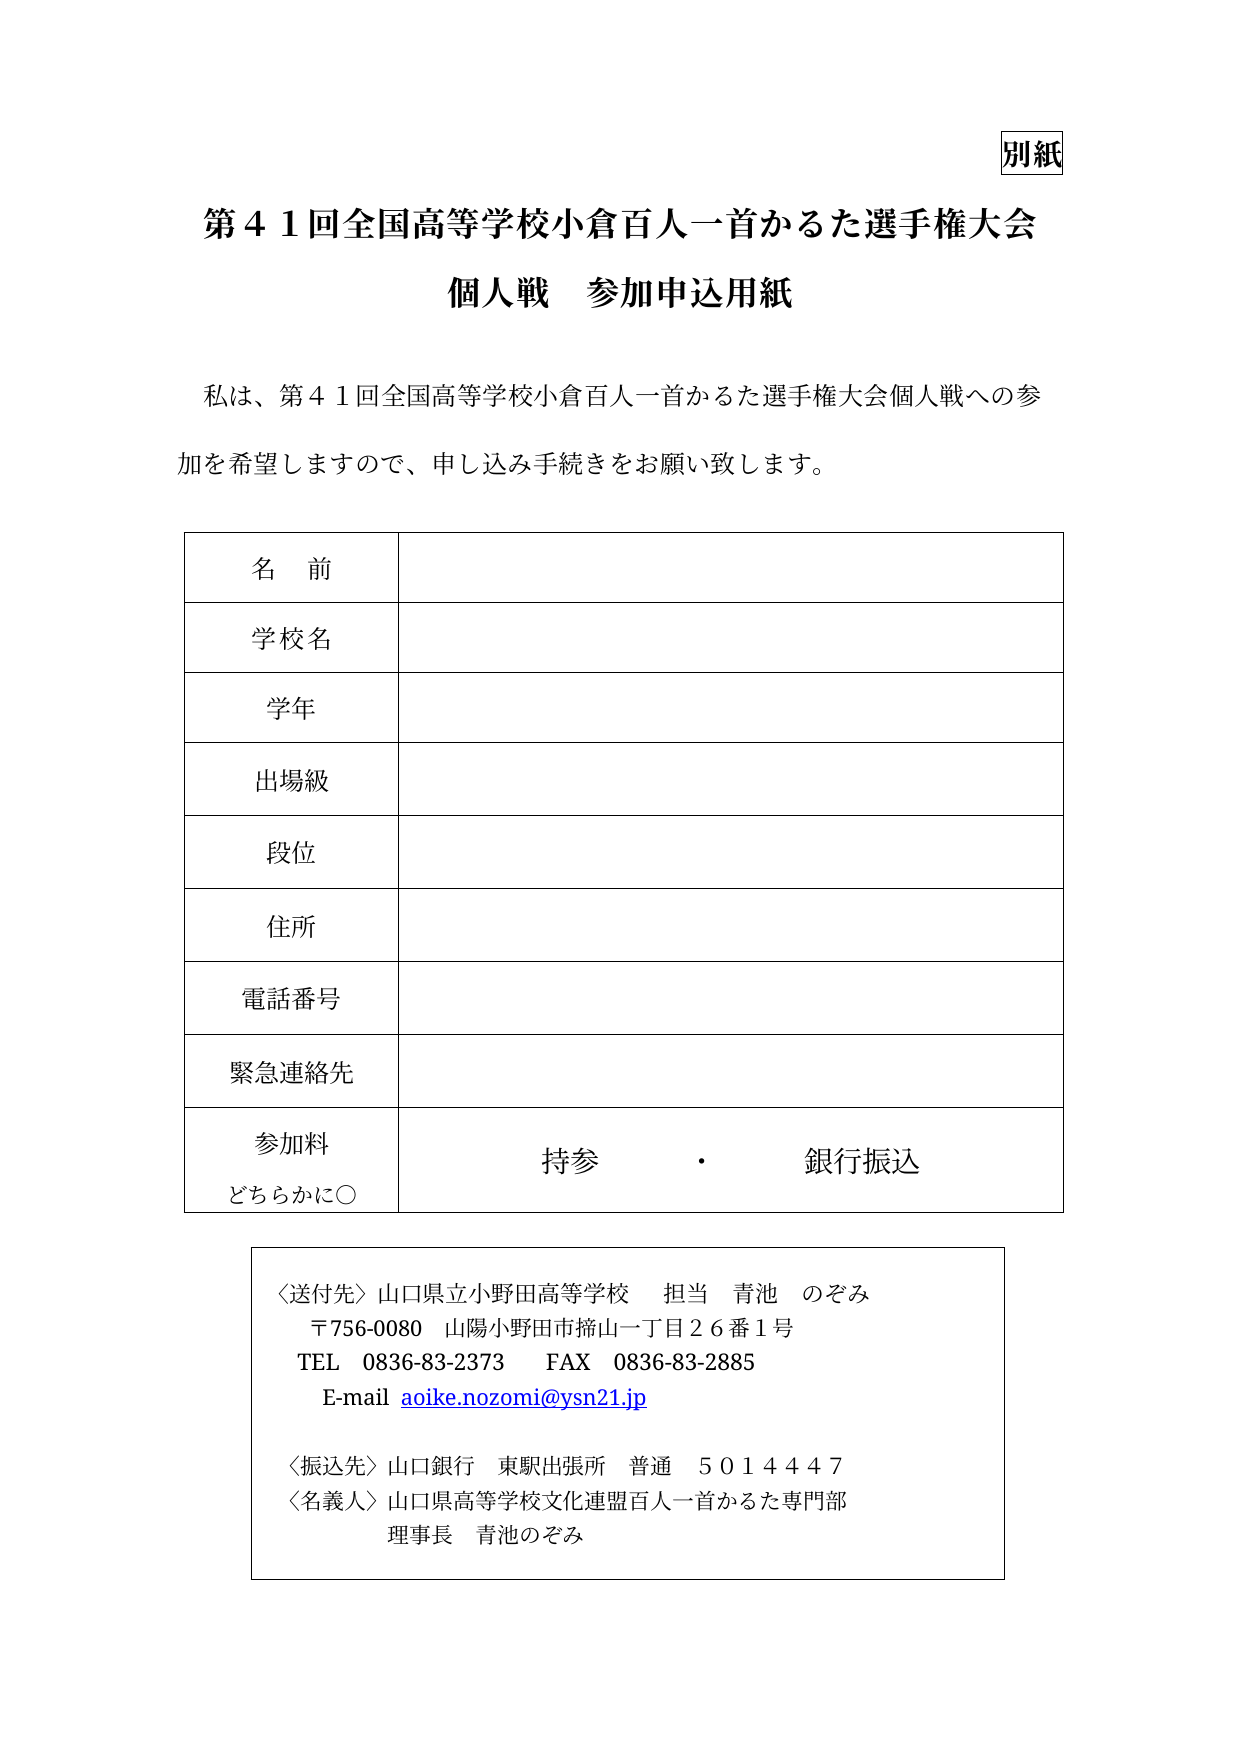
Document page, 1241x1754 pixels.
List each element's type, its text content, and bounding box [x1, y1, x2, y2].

table_cell [399, 889, 1063, 961]
table_cell 持参 ・ 銀行振込 [399, 1108, 1063, 1212]
table_cell 学年 [185, 673, 398, 742]
table_header 〈送付先〉山口県立小野田高等学校 担当 青池 のぞみ 〒756-0080 山陽小野田市揥山一丁目２６番１号 TEL 0836-83-2373 FAX 0836-83-2885 E-mail aoike.nozomi@ysn21.jp 〈振込先〉山口銀行 東駅出張所 普通 ５０１４４４７ 〈名義人〉山口県高等学校文化連盟百人一首かるた専門部 理事長 青池のぞみ [252, 1248, 1004, 1579]
table_cell 出場級 [185, 743, 398, 815]
table_cell 緊急連絡先 [185, 1035, 398, 1107]
table_cell [399, 1035, 1063, 1107]
table_cell 住所 [185, 889, 398, 961]
table_header 名 前 [185, 533, 398, 602]
text 別紙 [177, 118, 1063, 187]
table_cell [399, 603, 1063, 672]
table_header [399, 533, 1063, 602]
table_cell 電話番号 [185, 962, 398, 1034]
table_cell 学校名 [185, 603, 398, 672]
text 個人戦 参加申込用紙 [177, 256, 1063, 325]
table_cell [399, 673, 1063, 742]
text 第４１回全国高等学校小倉百人一首かるた選手権大会 [177, 187, 1063, 256]
text 私は、第４１回全国高等学校小倉百人一首かるた選手権大会個人戦への参加を希望しますので、申し込み手続きをお願い致します。 [177, 360, 1063, 498]
table_cell 段位 [185, 816, 398, 888]
table_cell [399, 743, 1063, 815]
table_cell 参加料 どちらかに○ [185, 1108, 398, 1212]
table_cell [399, 816, 1063, 888]
table_cell [399, 962, 1063, 1034]
